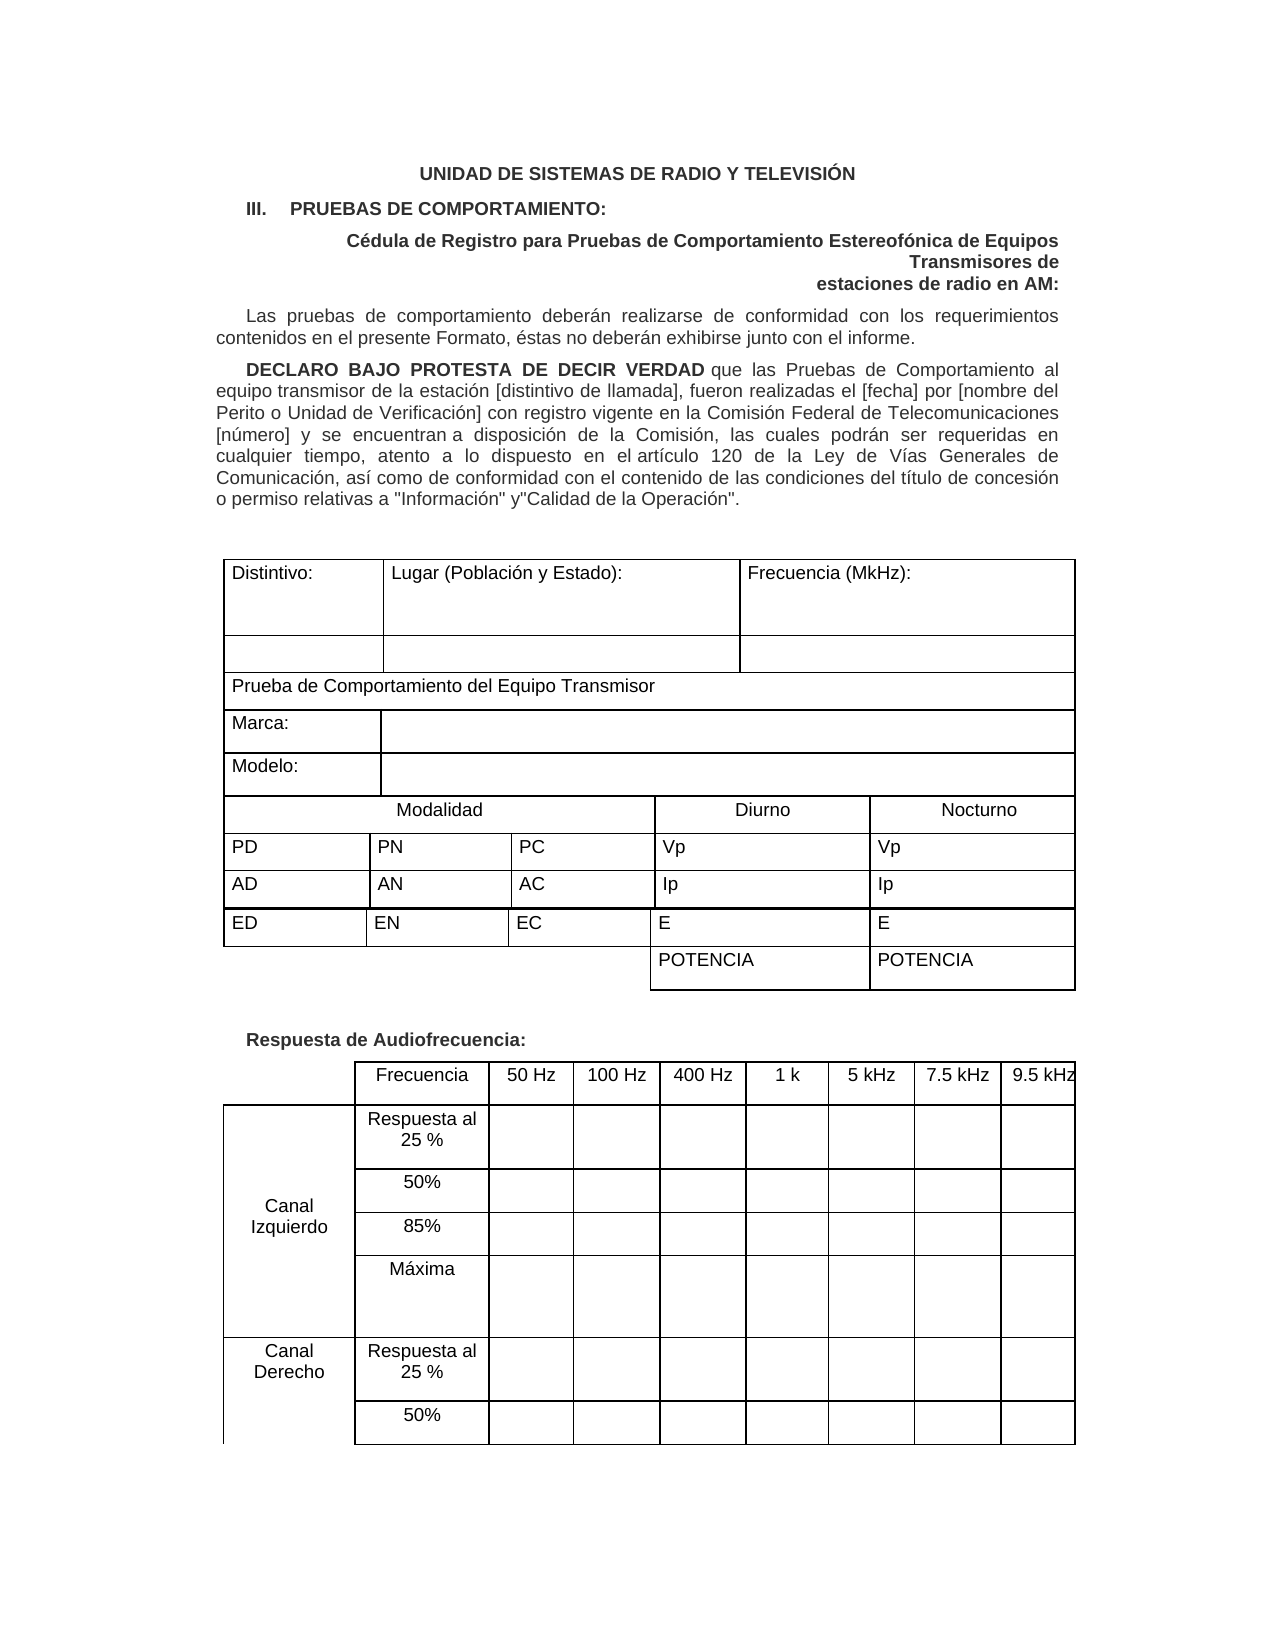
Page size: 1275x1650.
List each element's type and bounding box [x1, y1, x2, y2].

table_cell [200, 148, 1075, 1461]
